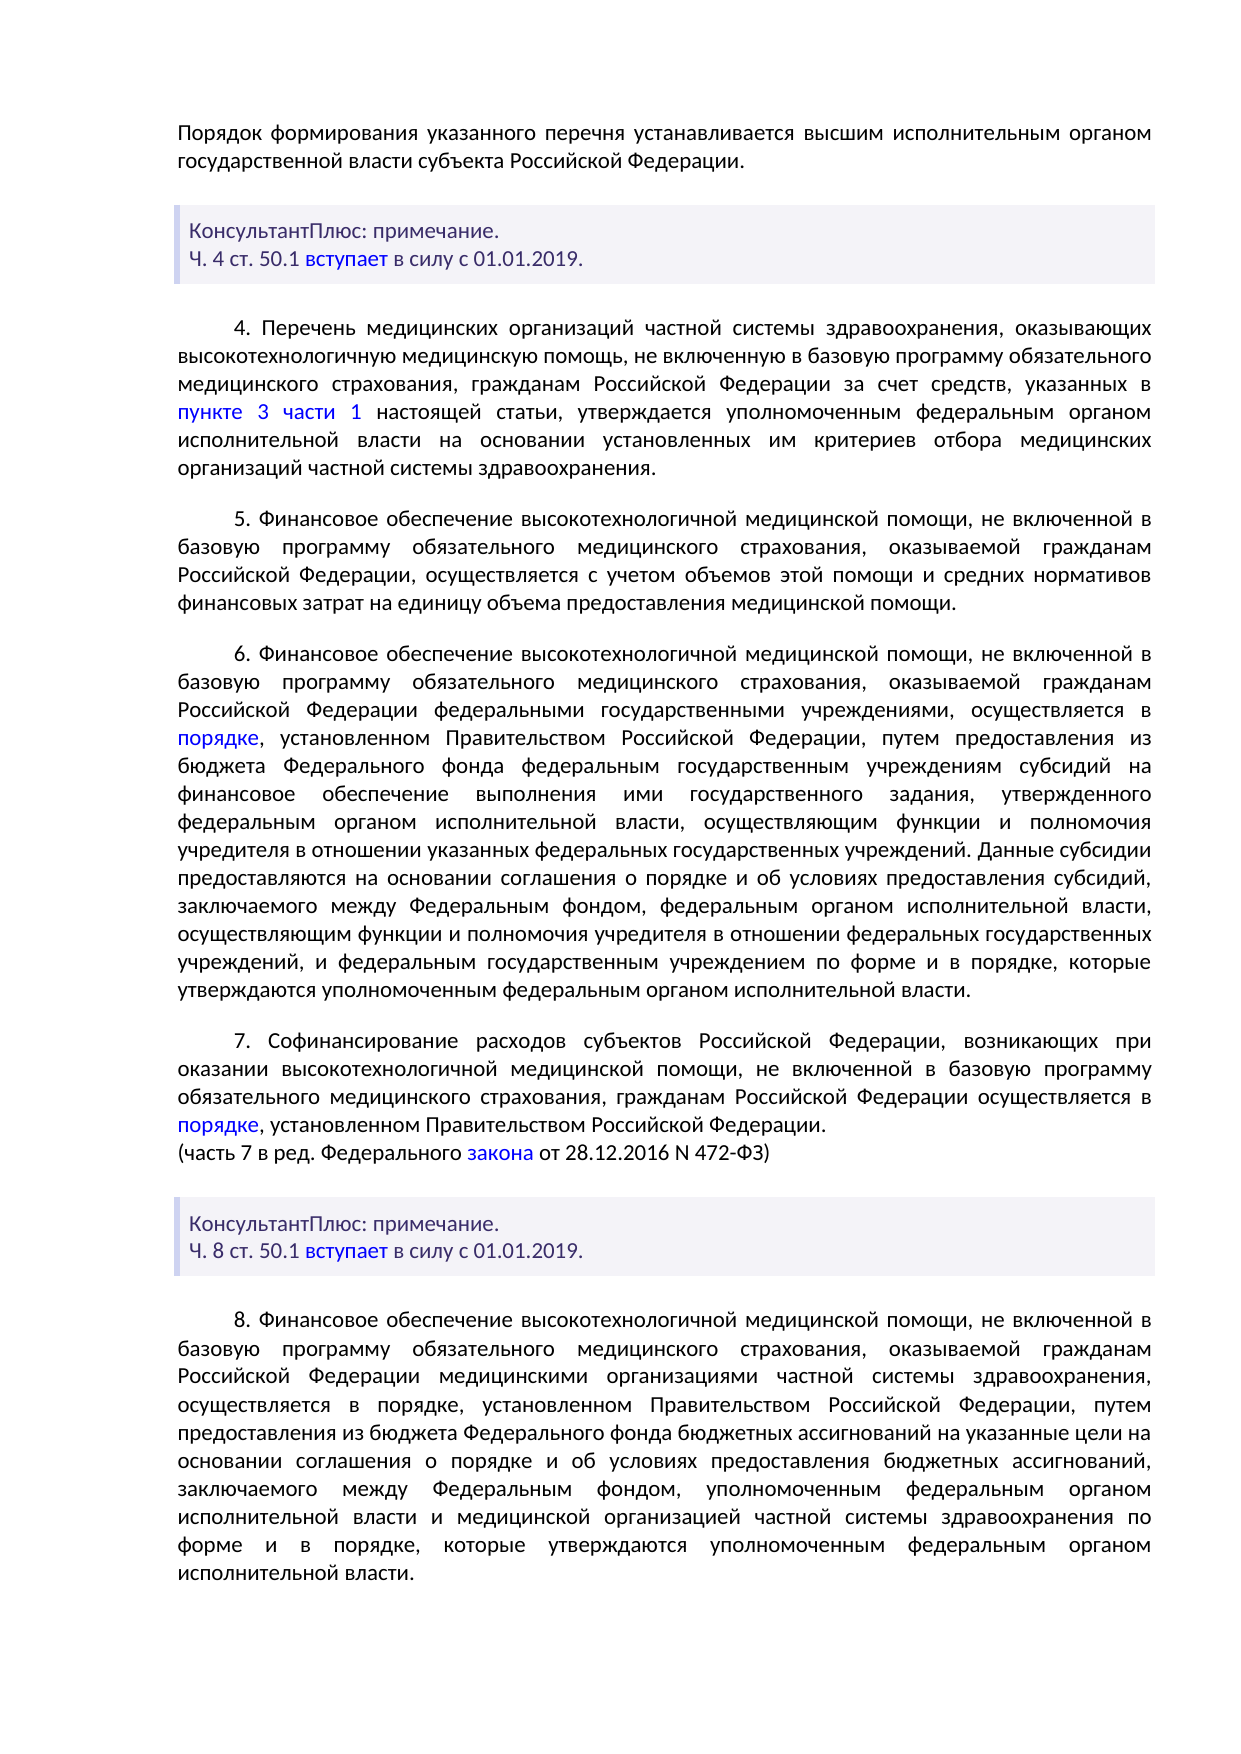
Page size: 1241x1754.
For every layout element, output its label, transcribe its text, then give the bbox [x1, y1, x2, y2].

table_header КонсультантПлюс: примечание. Ч. 4 ст. 50.1 вступает в силу с 01.01.2019. [180, 205, 1149, 284]
text 7. Софинансирование расходов субъектов Российской Федерации, возникающих при оказании высокотехнологичной медицинской помощи, не включенной в базовую программу обязательного медицинского страхования, гражданам Российской Федерации осуществляется в порядке, установленном Правительством Российской Федерации. [177, 1026, 1152, 1138]
text 8. Финансовое обеспечение высокотехнологичной медицинской помощи, не включенной в базовую программу обязательного медицинского страхования, оказываемой гражданам Российской Федерации медицинскими организациями частной системы здравоохранения, осуществляется в порядке, установленном Правительством Российской Федерации, путем предоставления из бюджета Федерального фонда бюджетных ассигнований на указанные цели на основании соглашения о порядке и об условиях предоставления бюджетных ассигнований, заключаемого между Федеральным фондом, уполномоченным федеральным органом исполнительной власти и медицинской организацией частной системы здравоохранения по форме и в порядке, которые утверждаются уполномоченным федеральным органом исполнительной власти. [177, 1306, 1152, 1586]
text 6. Финансовое обеспечение высокотехнологичной медицинской помощи, не включенной в базовую программу обязательного медицинского страхования, оказываемой гражданам Российской Федерации федеральными государственными учреждениями, осуществляется в порядке, установленном Правительством Российской Федерации, путем предоставления из бюджета Федерального фонда федеральным государственным учреждениям субсидий на финансовое обеспечение выполнения ими государственного задания, утвержденного федеральным органом исполнительной власти, осуществляющим функции и полномочия учредителя в отношении указанных федеральных государственных учреждений. Данные субсидии предоставляются на основании соглашения о порядке и об условиях предоставления субсидий, заключаемого между Федеральным фондом, федеральным органом исполнительной власти, осуществляющим функции и полномочия учредителя в отношении федеральных государственных учреждений, и федеральным государственным учреждением по форме и в порядке, которые утверждаются уполномоченным федеральным органом исполнительной власти. [177, 639, 1152, 1003]
table_header КонсультантПлюс: примечание. Ч. 8 ст. 50.1 вступает в силу с 01.01.2019. [180, 1197, 1149, 1276]
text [177, 118, 1152, 174]
text 4. Перечень медицинских организаций частной системы здравоохранения, оказывающих высокотехнологичную медицинскую помощь, не включенную в базовую программу обязательного медицинского страхования, гражданам Российской Федерации за счет средств, указанных в пункте 3 части 1 настоящей статьи, утверждается уполномоченным федеральным органом исполнительной власти на основании установленных им критериев отбора медицинских организаций частной системы здравоохранения. [177, 313, 1152, 481]
text (часть 7 в ред. Федерального закона от 28.12.2016 N 472-ФЗ) [177, 1138, 1152, 1167]
text 5. Финансовое обеспечение высокотехнологичной медицинской помощи, не включенной в базовую программу обязательного медицинского страхования, оказываемой гражданам Российской Федерации, осуществляется с учетом объемов этой помощи и средних нормативов финансовых затрат на единицу объема предоставления медицинской помощи. [177, 504, 1152, 616]
